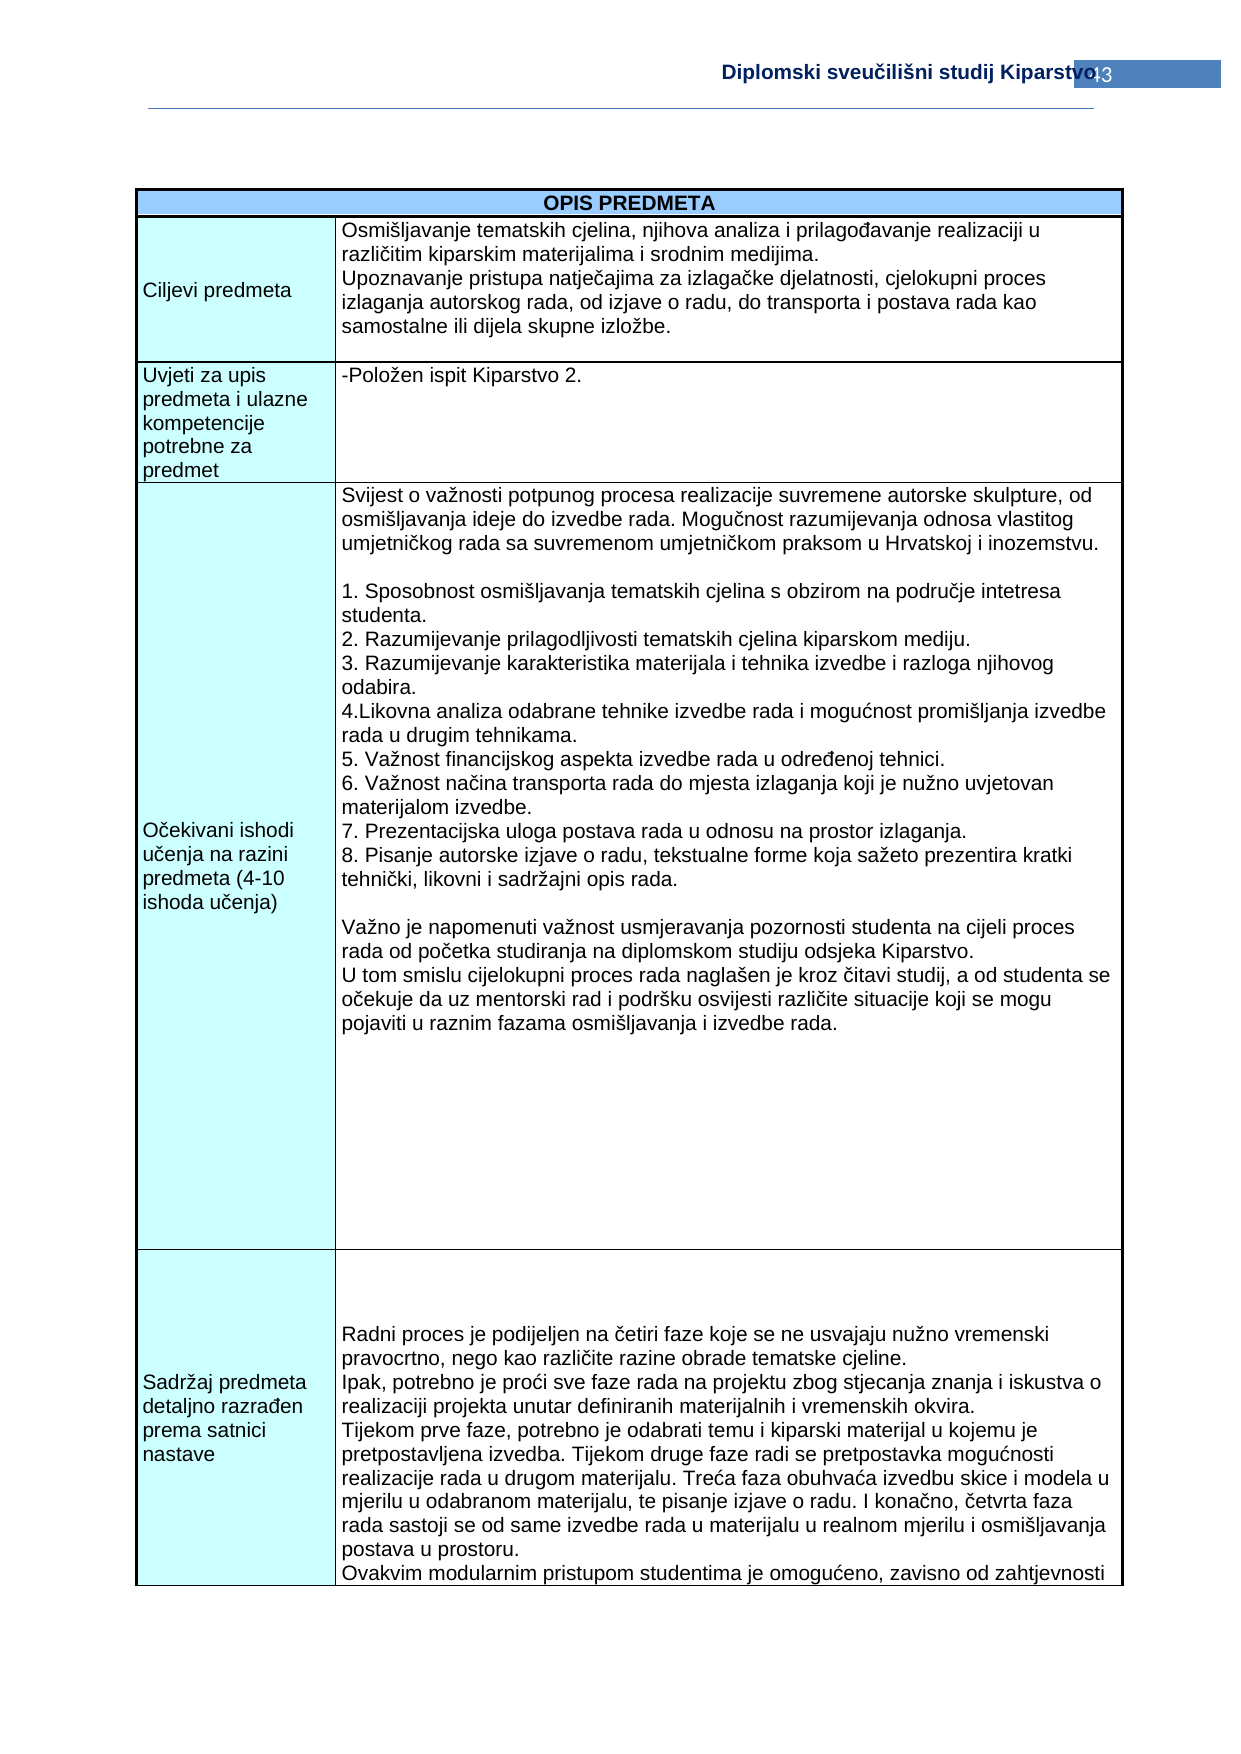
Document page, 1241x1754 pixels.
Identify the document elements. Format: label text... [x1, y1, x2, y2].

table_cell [138, 1250, 335, 1585]
table_cell Očekivani ishodi učenja na razini predmeta (4-10 ishoda učenja) [138, 483, 335, 1249]
table_cell Svijest o važnosti potpunog procesa realizacije suvremene autorske skulpture, od osmišljavanja ideje do izvedbe rada. Mogučnost razumijevanja odnosa vlastitog umjetničkog rada sa suvremenom umjetničkom praksom u Hrvatskoj i inozemstvu. 1. Sposobnost osmišljavanja tematskih cjelina s obzirom na područje intetresa studenta. 2. Razumijevanje prilagodljivosti tematskih cjelina kiparskom mediju. 3. Razumijevanje karakteristika materijala i tehnika izvedbe i razloga njihovog odabira. 4.Likovna analiza odabrane tehnike izvedbe rada i mogućnost promišljanja izvedbe rada u drugim tehnikama. 5. Važnost financijskog aspekta izvedbe rada u određenoj tehnici. 6. Važnost načina transporta rada do mjesta izlaganja koji je nužno uvjetovan materijalom izvedbe. 7. Prezentacijska uloga postava rada u odnosu na prostor izlaganja. 8. Pisanje autorske izjave o radu, tekstualne forme koja sažeto prezentira kratki tehnički, likovni i sadržajni opis rada. Važno je napomenuti važnost usmjeravanja pozornosti studenta na cijeli proces rada od početka studiranja na diplomskom studiju odsjeka Kiparstvo. U tom smislu cijelokupni proces rada naglašen je kroz čitavi studij, a od studenta se očekuje da uz mentorski rad i podršku osvijesti različite situacije koji se mogu pojaviti u raznim fazama osmišljavanja i izvedbe rada. [336, 483, 1121, 1249]
table_cell -Položen ispit Kiparstvo 2. [336, 363, 1121, 482]
table_cell Ciljevi predmeta [138, 218, 335, 361]
table_cell Uvjeti za upis predmeta i ulazne kompetencije potrebne za predmet [138, 363, 335, 482]
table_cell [336, 1250, 1121, 1585]
table_cell OPIS PREDMETA [138, 191, 1121, 214]
table_cell Osmišljavanje tematskih cjelina, njihova analiza i prilagođavanje realizaciji u različitim kiparskim materijalima i srodnim medijima. Upoznavanje pristupa natječajima za izlagačke djelatnosti, cjelokupni proces izlaganja autorskog rada, od izjave o radu, do transporta i postava rada kao samostalne ili dijela skupne izložbe. [336, 218, 1121, 361]
